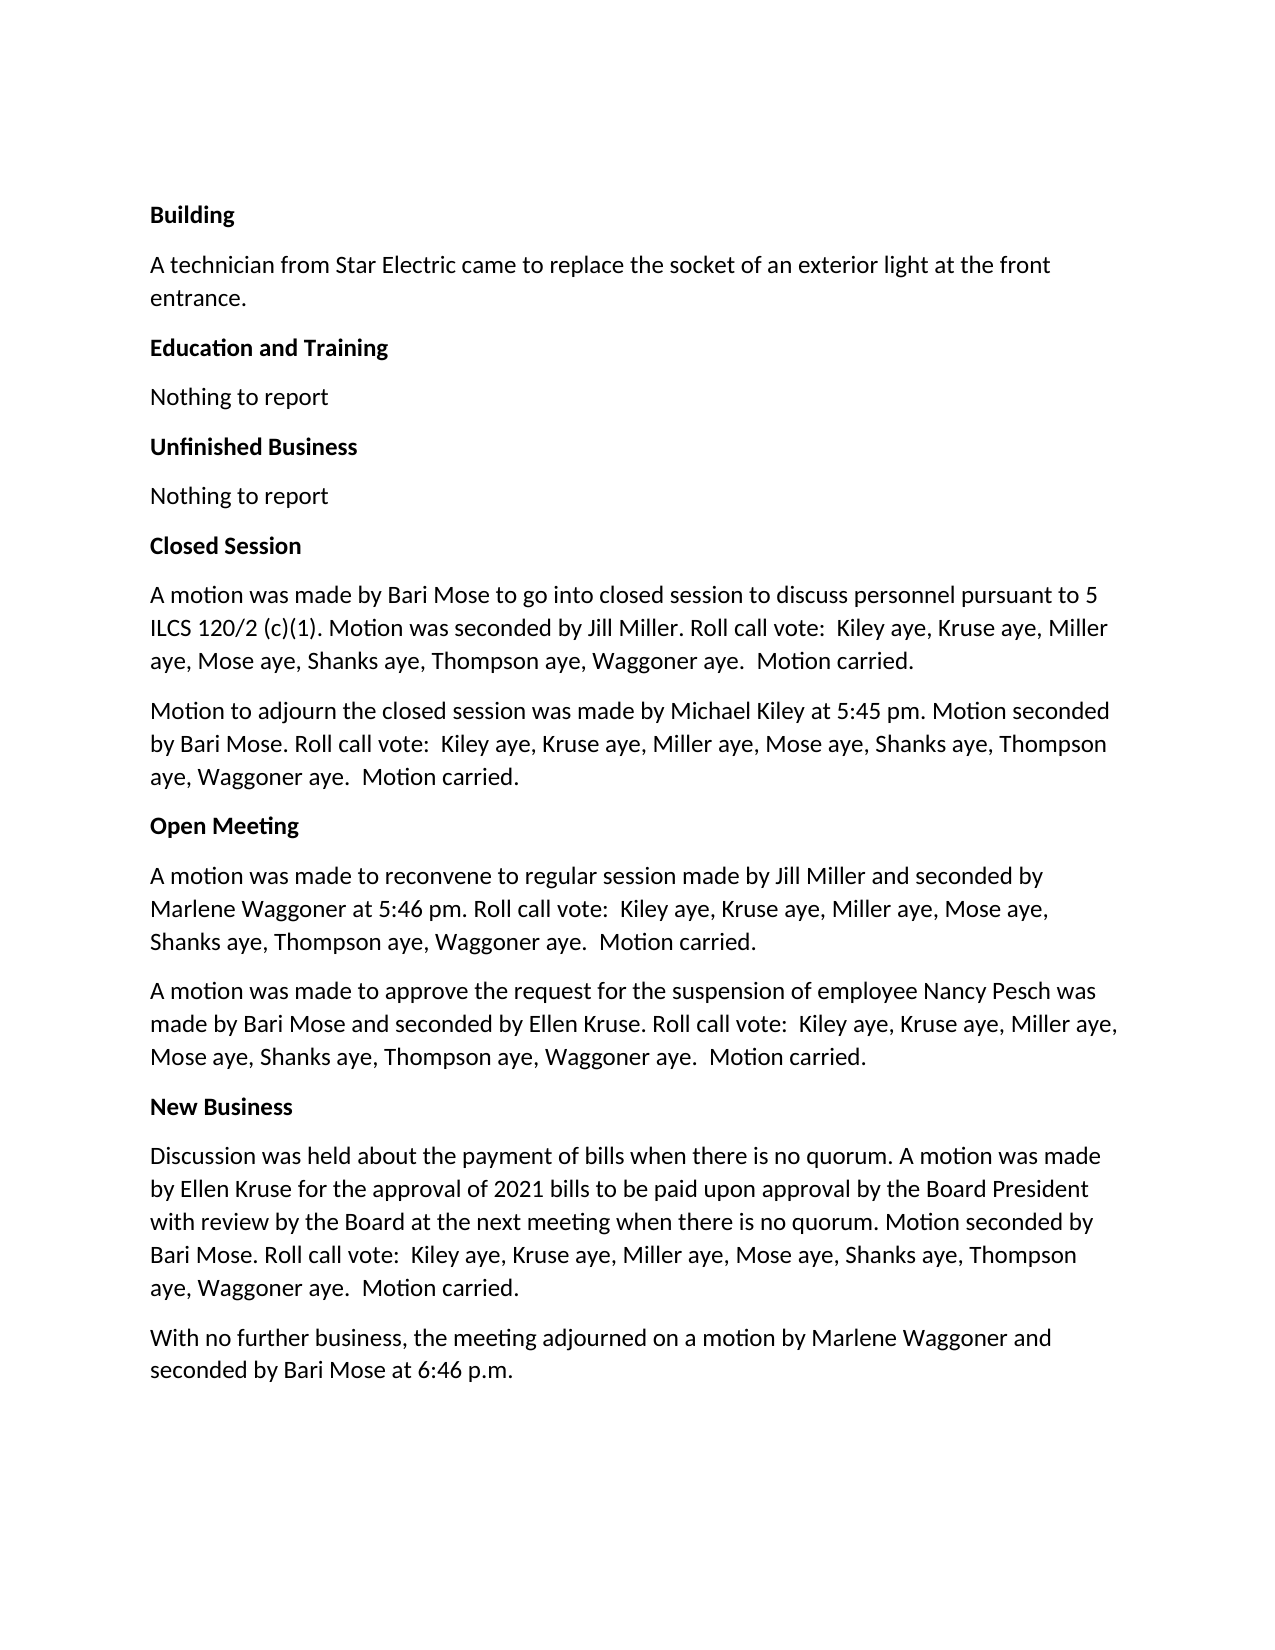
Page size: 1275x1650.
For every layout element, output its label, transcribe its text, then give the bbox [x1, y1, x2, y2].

text Nothing to report [150, 381, 1125, 412]
text Nothing to report [150, 480, 1125, 511]
text A motion was made to reconvene to regular session made by Jill Miller and seconded by Marlene Waggoner at 5:46 pm. Roll call vote: Kiley aye, Kruse aye, Miller aye, Mose aye, Shanks aye, Thompson aye, Waggoner aye. Motion carried. [150, 860, 1125, 956]
text New Business [150, 1091, 1125, 1121]
text Closed Session [150, 530, 1125, 561]
text Discussion was held about the payment of bills when there is no quorum. A motion was made by Ellen Kruse for the approval of 2021 bills to be paid upon approval by the Board President with review by the Board at the next meeting when there is no quorum. Motion seconded by Bari Mose. Roll call vote: Kiley aye, Kruse aye, Miller aye, Mose aye, Shanks aye, Thompson aye, Waggoner aye. Motion carried. [150, 1140, 1125, 1303]
text Unfinished Business [150, 431, 1125, 461]
text With no further business, the meeting adjourned on a motion by Marlene Waggoner and seconded by Bari Mose at 6:46 p.m. [150, 1322, 1125, 1385]
text Open Meeting [150, 810, 1125, 841]
text Motion to adjourn the closed session was made by Michael Kiley at 5:45 pm. Motion seconded by Bari Mose. Roll call vote: Kiley aye, Kruse aye, Miller aye, Mose aye, Shanks aye, Thompson aye, Waggoner aye. Motion carried. [150, 695, 1125, 791]
text A technician from Star Electric came to replace the socket of an exterior light at the front entrance. [150, 249, 1125, 313]
text Building [150, 199, 1125, 230]
text A motion was made by Bari Mose to go into closed session to discuss personnel pursuant to 5 ILCS 120/2 (c)(1). Motion was seconded by Jill Miller. Roll call vote: Kiley aye, Kruse aye, Miller aye, Mose aye, Shanks aye, Thompson aye, Waggoner aye. Motion carried. [150, 579, 1125, 676]
text A motion was made to approve the request for the suspension of employee Nancy Pesch was made by Bari Mose and seconded by Ellen Kruse. Roll call vote: Kiley aye, Kruse aye, Miller aye, Mose aye, Shanks aye, Thompson aye, Waggoner aye. Motion carried. [150, 975, 1125, 1072]
text Education and Training [150, 332, 1125, 362]
